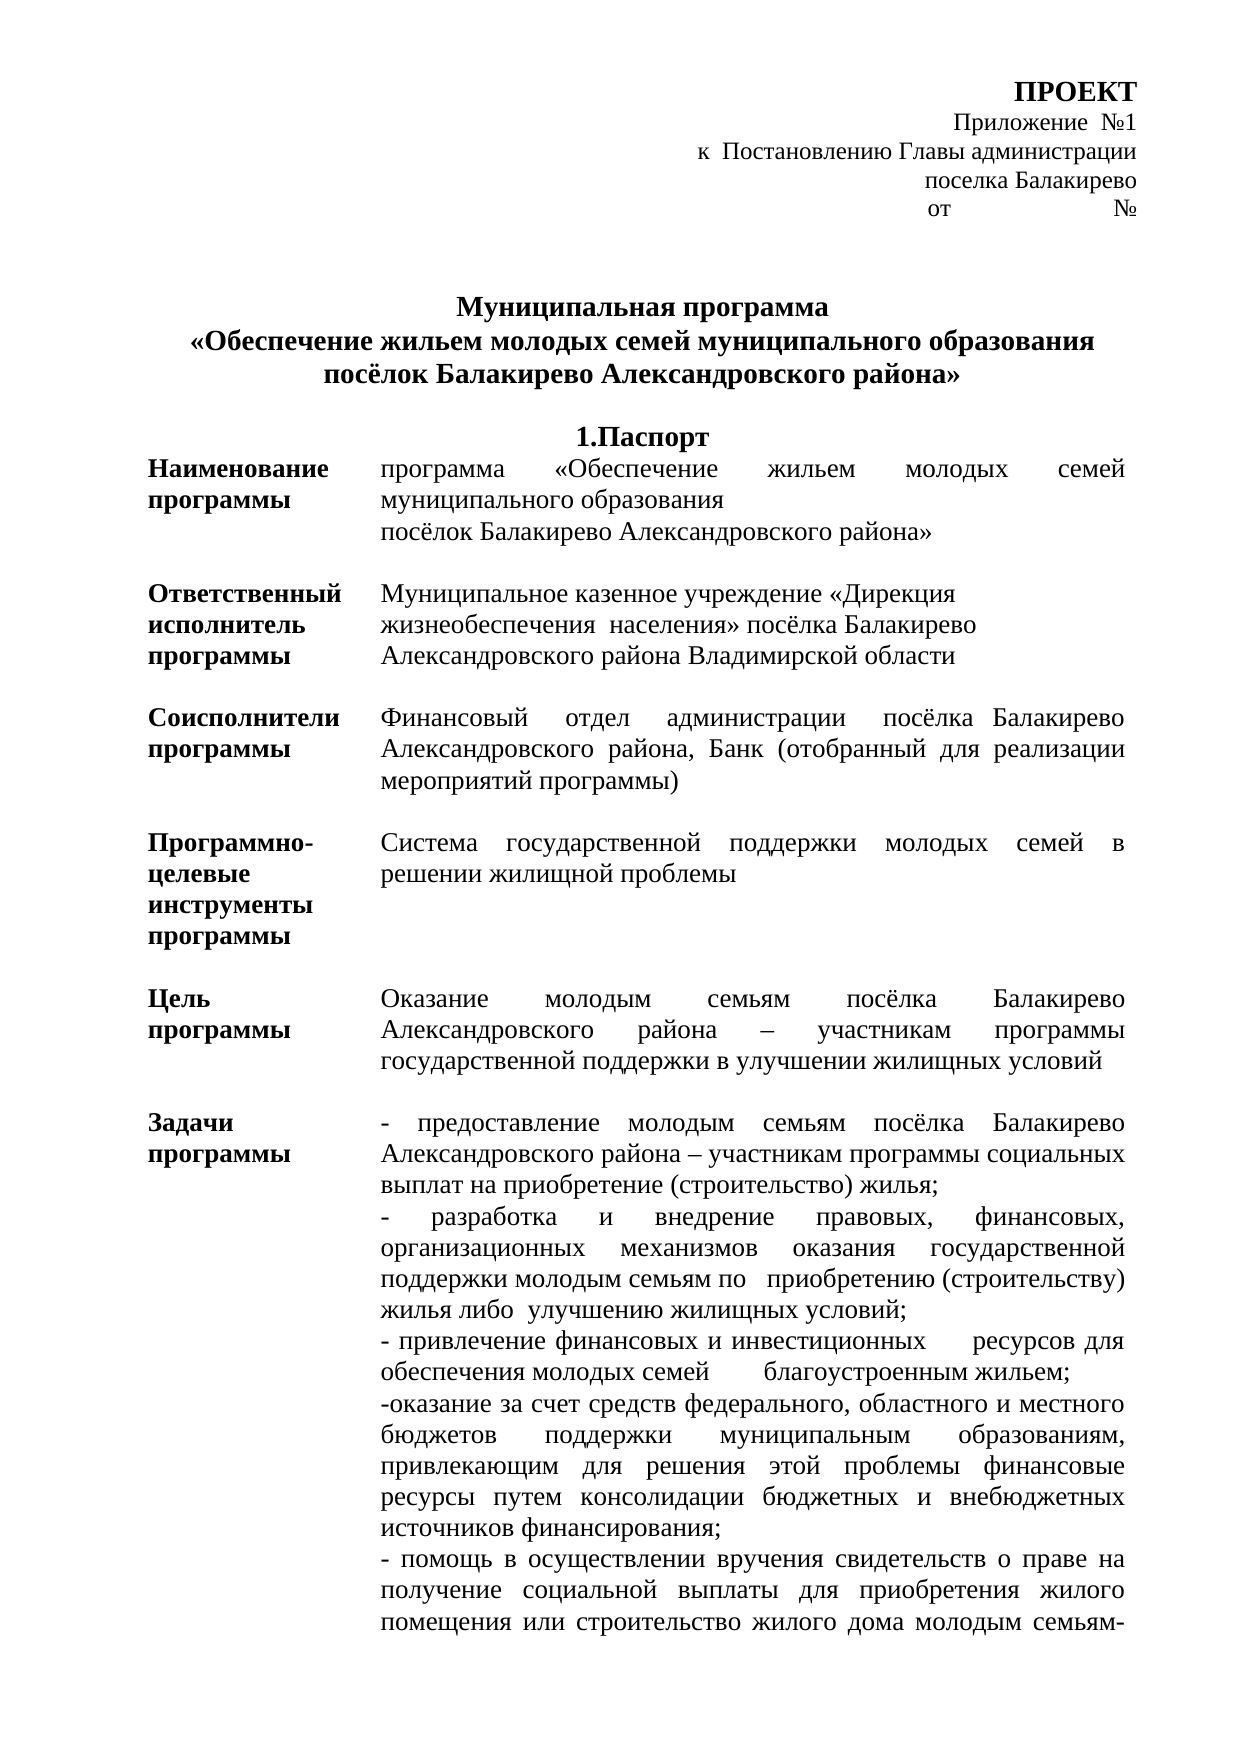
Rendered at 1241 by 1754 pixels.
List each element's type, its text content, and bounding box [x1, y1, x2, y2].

text 1.Паспорт [148, 419, 1137, 452]
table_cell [369, 1075, 1137, 1636]
text Приложение №1 [148, 107, 1137, 136]
table_header программа «Обеспечение жильем молодых семей муниципального образования посёлок Балакирево Александровского района» [369, 452, 1137, 546]
table_cell Соисполнители программы [136, 670, 369, 795]
table_cell Ответственный исполнитель программы [136, 546, 369, 670]
table_cell Муниципальное казенное учреждение «Дирекция жизнеобеспечения населения» посёлка Балакирево Александровского района Владимирской области [369, 546, 1137, 670]
table_cell Финансовый отдел администрации посёлка Балакирево Александровского района, Банк (отобранный для реализации мероприятий программы) [369, 670, 1137, 795]
text к Постановлению Главы администрации [148, 136, 1137, 165]
table_header Наименование программы [136, 452, 369, 546]
table_cell Система государственной поддержки молодых семей в решении жилищной проблемы [369, 795, 1137, 951]
text от № [148, 193, 1137, 222]
table_cell Программно-целевые инструменты программы [136, 795, 369, 951]
text Муниципальная программа [148, 289, 1137, 323]
text «Обеспечение жильем молодых семей муниципального образования посёлок Балакирево Александровского района» [148, 323, 1137, 419]
text поселка Балакирево [148, 165, 1137, 193]
table_cell Задачи программы [136, 1075, 369, 1636]
table_cell Цель программы [136, 951, 369, 1075]
table_cell Оказание молодым семьям посёлка Балакирево Александровского района – участникам программы государственной поддержки в улучшении жилищных условий [369, 951, 1137, 1075]
